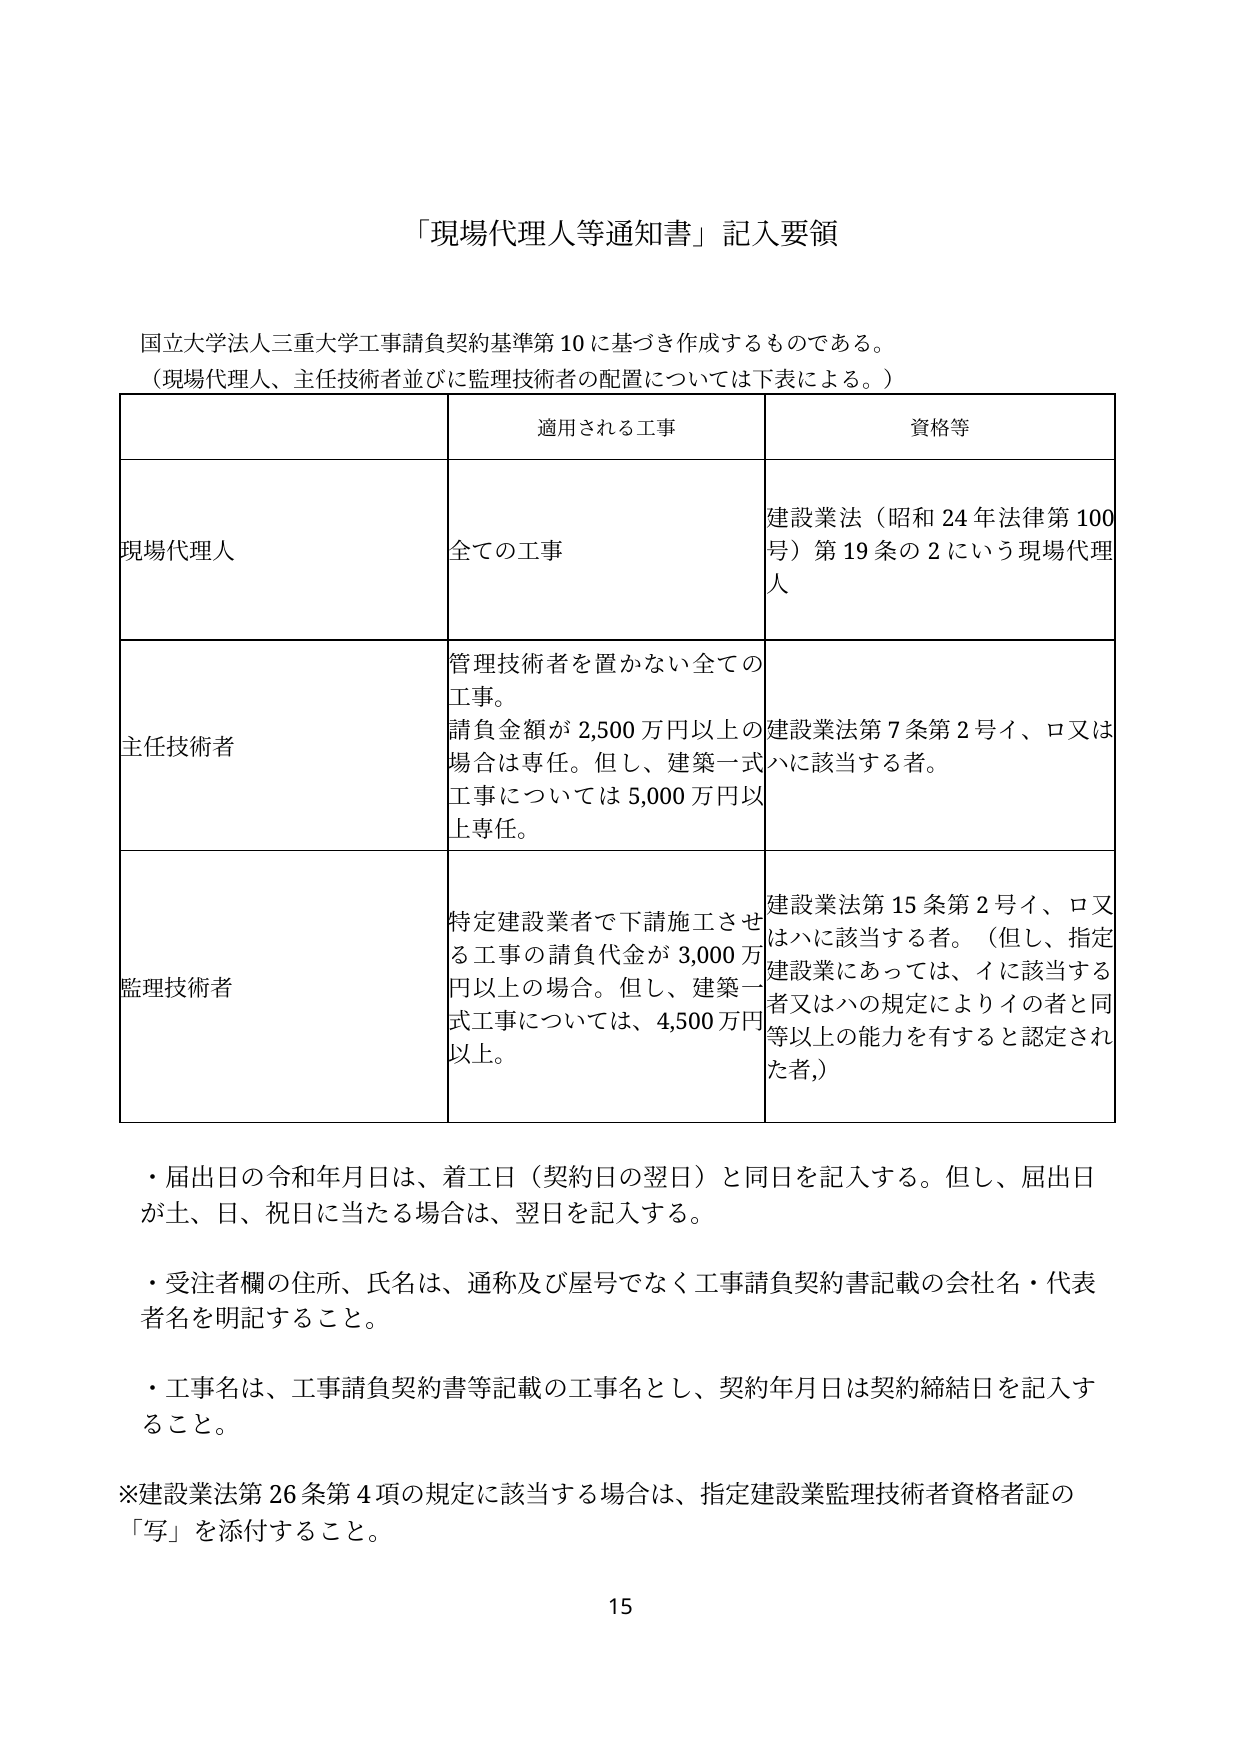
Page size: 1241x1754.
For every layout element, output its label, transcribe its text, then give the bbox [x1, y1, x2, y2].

table_header 資格等 [766, 395, 1114, 459]
text ・工事名は、工事請負契約書等記載の工事名とし、契約年月日は契約締結日を記入すること。 [140, 1369, 1099, 1441]
text （現場代理人、主任技術者並びに監理技術者の配置については下表による。） [140, 357, 1122, 393]
text ・受注者欄の住所、氏名は、通称及び屋号でなく工事請負契約書記載の会社名・代表者名を明記すること。 [140, 1263, 1099, 1335]
table_cell 特定建設業者で下請施工させる工事の請負代金が3,000万円以上の場合。但し、建築一式工事については、4,500万円以上。 [449, 851, 764, 1122]
text ・届出日の令和年月日は、着工日（契約日の翌日）と同日を記入する。但し、屈出日が土、日、祝日に当たる場合は、翌日を記入する。 [140, 1157, 1099, 1229]
table_cell 現場代理人 [121, 460, 447, 639]
table_cell 建設業法第7条第2号イ、ロ又はハに該当する者。 [766, 641, 1114, 849]
table_cell 監理技術者 [121, 851, 447, 1122]
text ※建設業法第26条第4項の規定に該当する場合は、指定建設業監理技術者資格者証の「写」を添付すること。 [118, 1475, 1122, 1547]
table_header [121, 395, 447, 459]
table_cell 管理技術者を置かない全ての工事。 請負金額が2,500万円以上の場合は専任。但し、建築一式工事については5,000万円以上専任。 [449, 641, 764, 849]
table_cell 建設業法第15条第2号イ、ロ又はハに該当する者。（但し、指定建設業にあっては、イに該当する者又はハの規定によりイの者と同等以上の能力を有すると認定された者,） [766, 851, 1114, 1122]
table_header 適用される工事 [449, 395, 764, 459]
table_cell 全ての工事 [449, 460, 764, 639]
text 国立大学法人三重大学工事請負契約基準第10に基づき作成するものである。 [140, 321, 1122, 357]
table_cell 主任技術者 [121, 641, 447, 849]
table_cell 建設業法（昭和24年法律第100号）第19条の2にいう現場代理人 [766, 460, 1114, 639]
text 「現場代理人等通知書」記入要領 [118, 211, 1121, 253]
